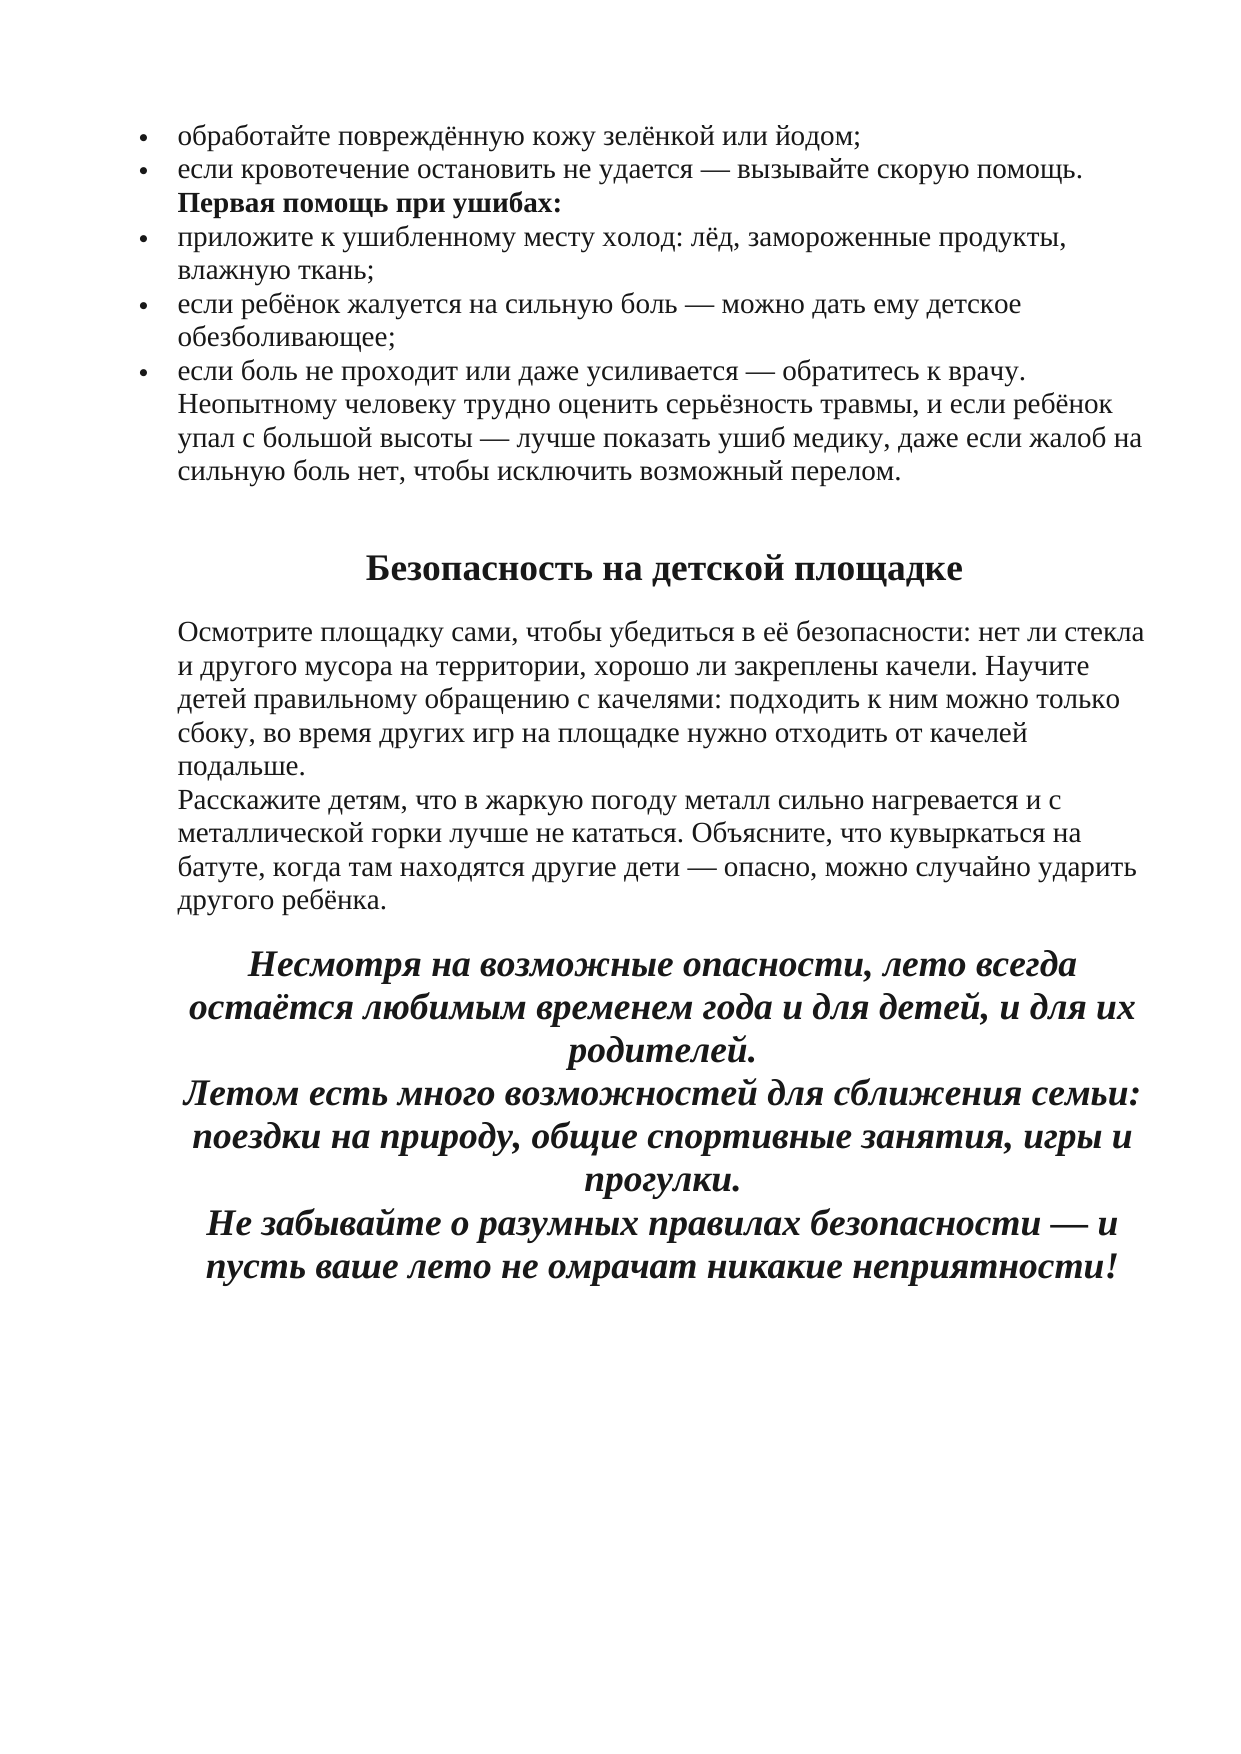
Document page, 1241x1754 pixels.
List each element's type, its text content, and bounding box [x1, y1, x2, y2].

text Не забывайте о разумных правилах безопасности — и пусть ваше лето не омрачат никакие неприятности! [177, 1200, 1152, 1286]
list обработайте повреждённую кожу зелёнкой или йодом; [140, 118, 1152, 152]
list приложите к ушибленному месту холод: лёд, замороженные продукты, влажную ткань; [140, 219, 1152, 286]
text Первая помощь при ушибах: [177, 185, 1152, 219]
list если кровотечение остановить не удается — вызывайте скорую помощь. [140, 152, 1152, 185]
text Безопасность на детской площадке [177, 546, 1152, 589]
text Неопытному человеку трудно оценить серьёзность травмы, и если ребёнок упал с большой высоты — лучше показать ушиб медику, даже если жалоб на сильную боль нет, чтобы исключить возможный перелом. [177, 386, 1152, 487]
text Осмотрите площадку сами, чтобы убедиться в её безопасности: нет ли стекла и другого мусора на территории, хорошо ли закреплены качели. Научите детей правильному обращению с качелями: подходить к ним можно только сбоку, во время других игр на площадке нужно отходить от качелей подальше. [177, 614, 1152, 782]
list если ребёнок жалуется на сильную боль — можно дать ему детское обезболивающее; [140, 286, 1152, 353]
text Расскажите детям, что в жаркую погоду металл сильно нагревается и с металлической горки лучше не кататься. Объясните, что кувыркаться на батуте, когда там находятся другие дети — опасно, можно случайно ударить другого ребёнка. [177, 782, 1152, 916]
text Несмотря на возможные опасности, лето всегда остаётся любимым временем года и для детей, и для их родителей. [177, 941, 1152, 1071]
list если боль не проходит или даже усиливается — обратитесь к врачу. [140, 353, 1152, 386]
text Летом есть много возможностей для сближения семьи: поездки на природу, общие спортивные занятия, игры и прогулки. [177, 1071, 1152, 1200]
